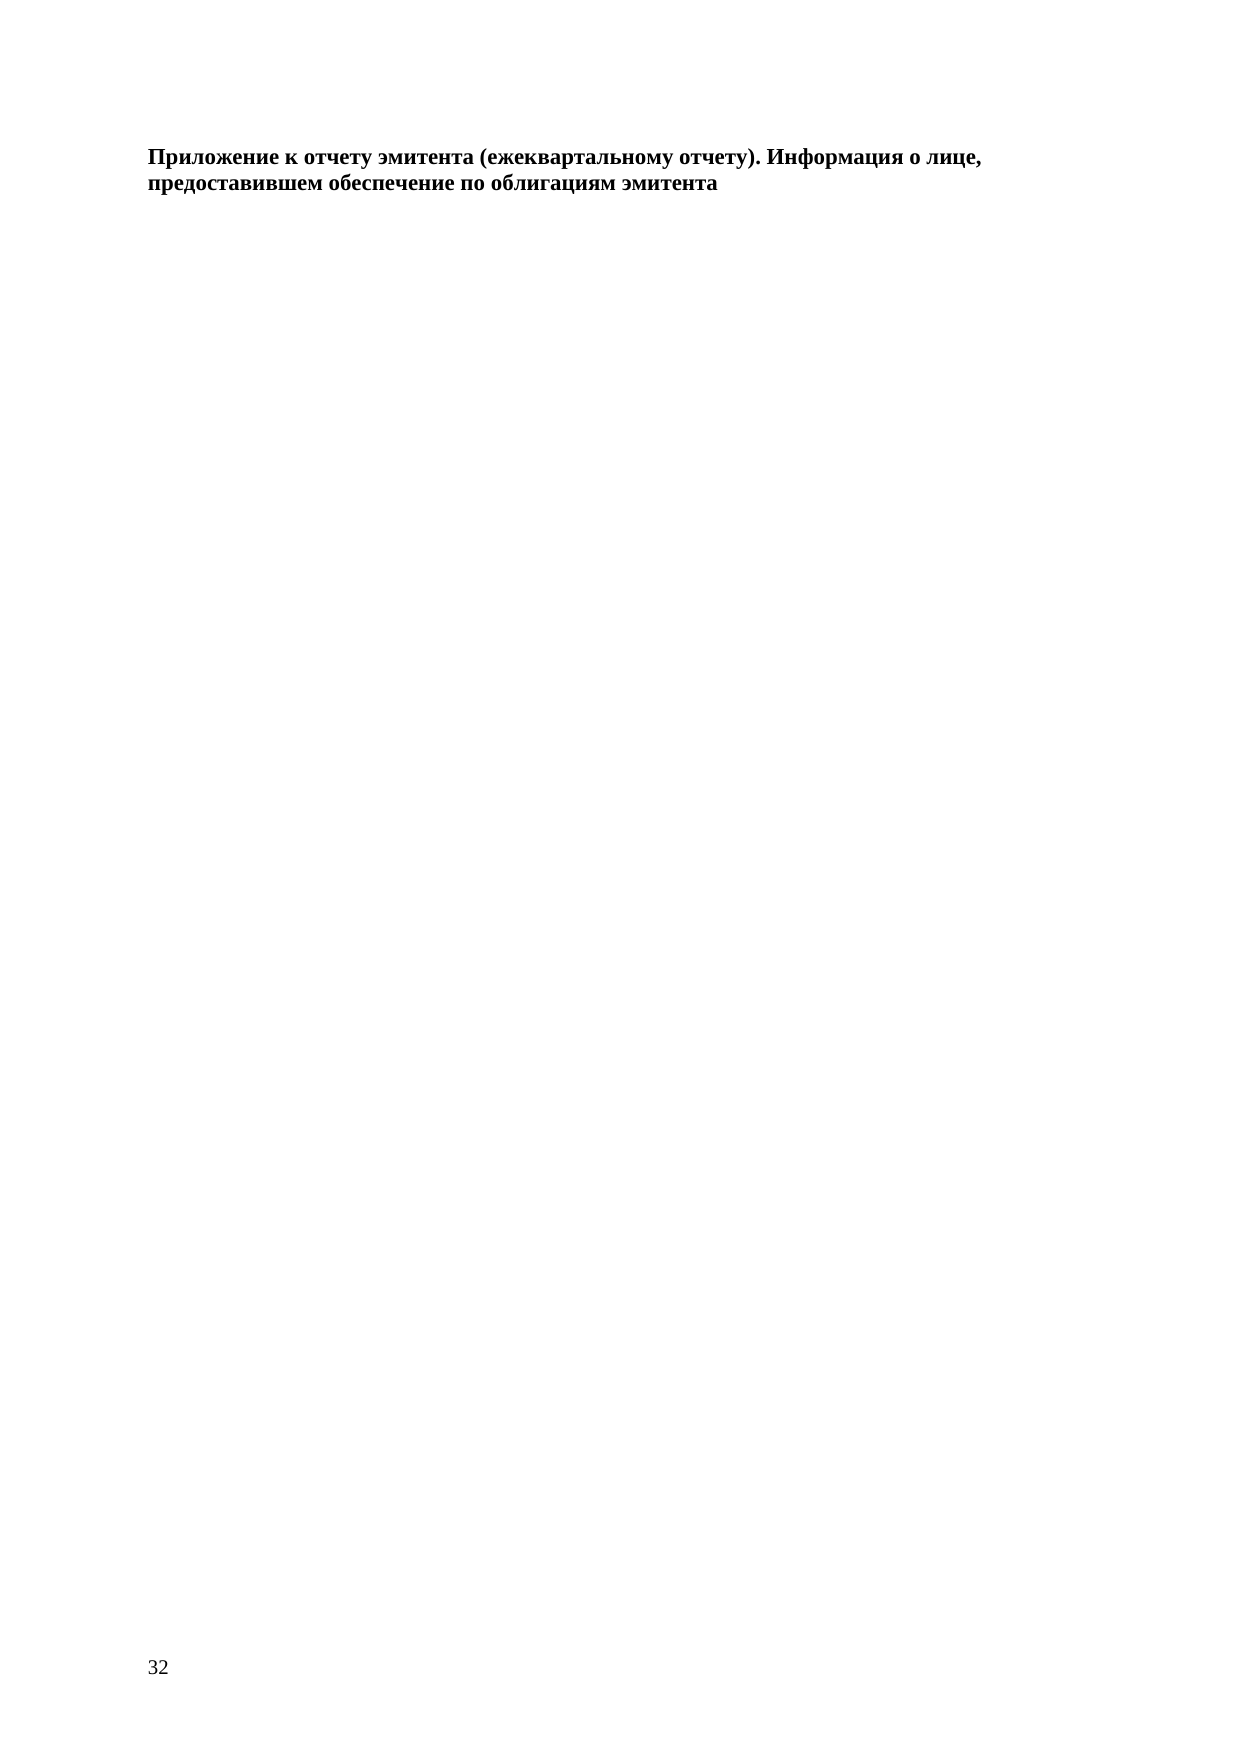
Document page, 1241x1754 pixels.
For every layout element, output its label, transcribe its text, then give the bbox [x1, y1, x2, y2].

subtitle Приложение к отчету эмитента (ежеквартальному отчету). Информация о лице, предоставившем обеспечение по облигациям эмитента [148, 143, 1092, 196]
